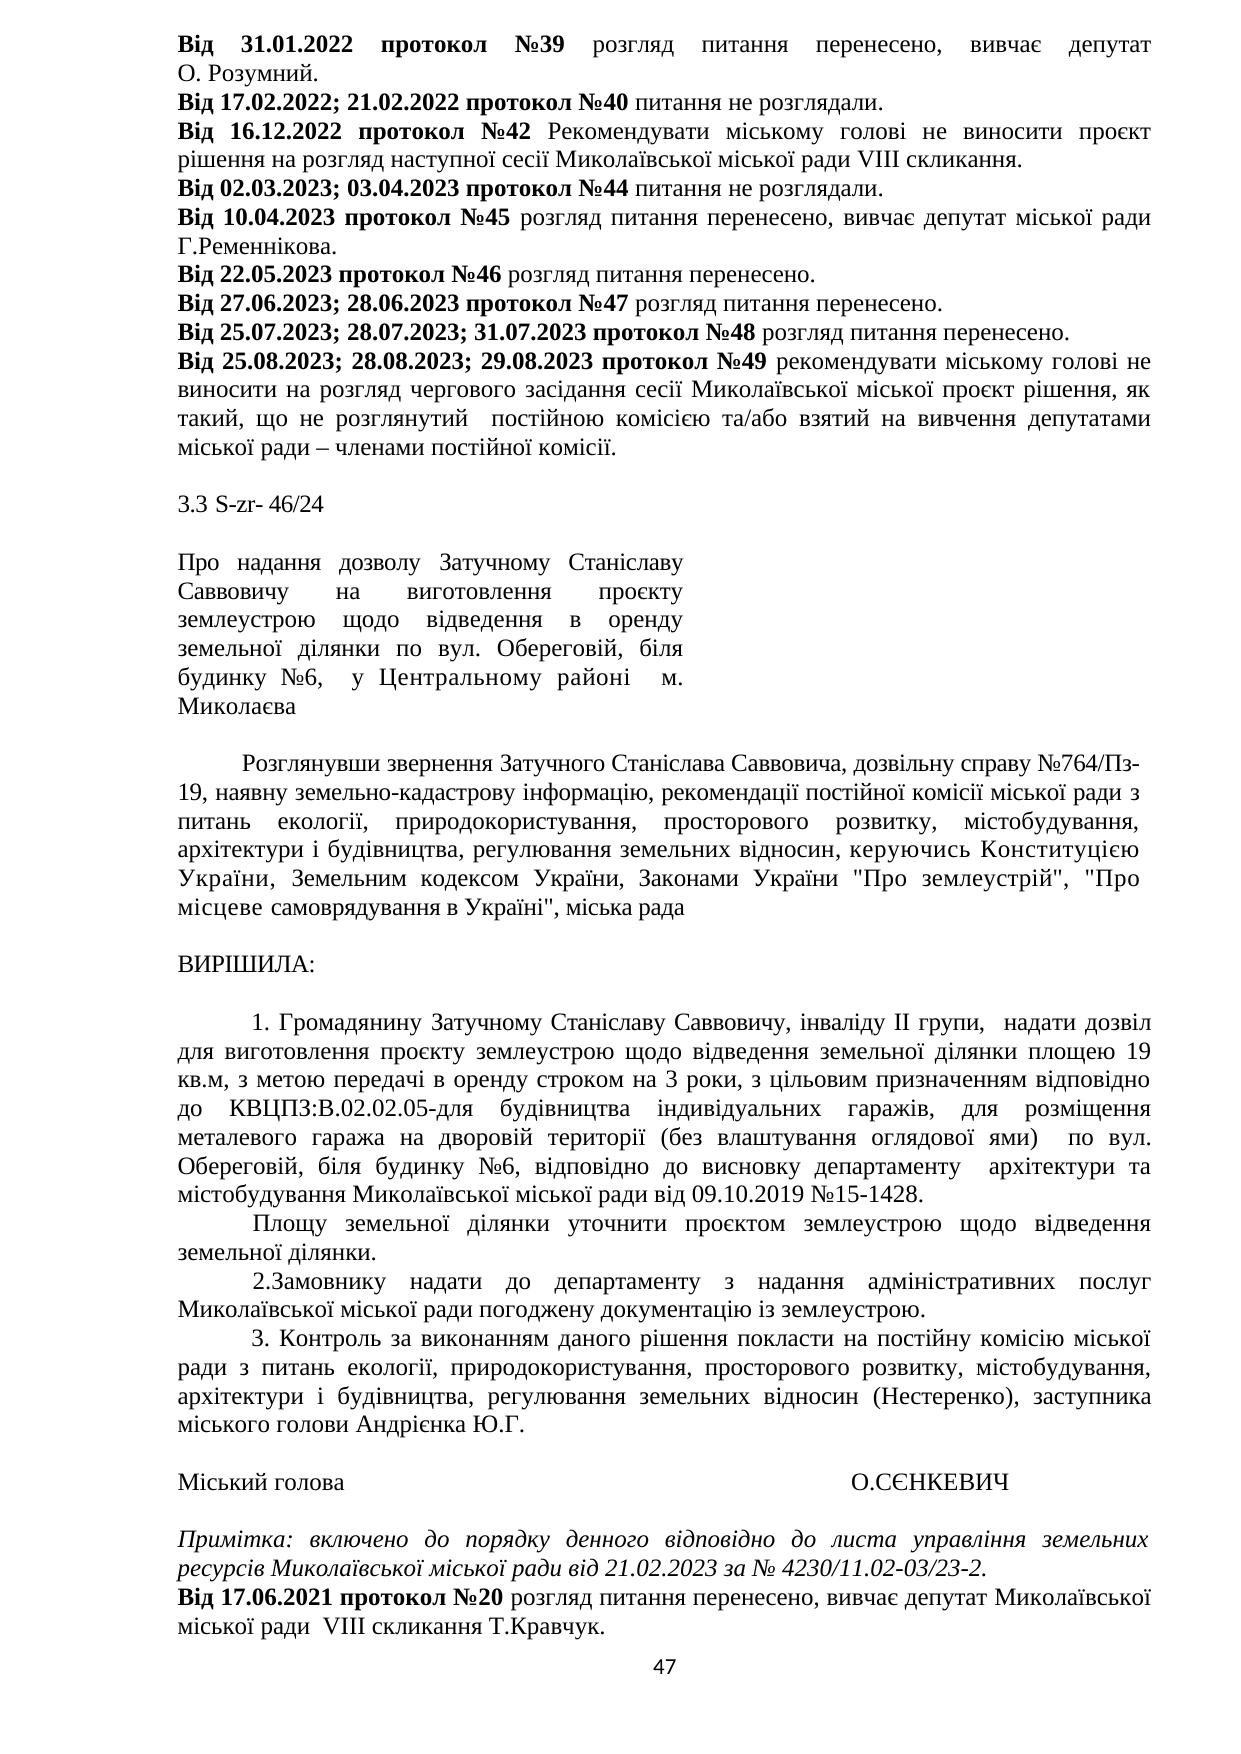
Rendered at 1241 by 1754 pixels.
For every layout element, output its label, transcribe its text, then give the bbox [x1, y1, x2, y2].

list S-zr- 46/24 [177, 489, 1152, 518]
text Площу земельної ділянки уточнити проєктом землеустрою щодо відведення земельної ділянки. [177, 1208, 1152, 1266]
text Від 22.05.2023 протокол №46 розгляд питання перенесено. [177, 259, 1152, 288]
text 2.Замовнику надати до департаменту з надання адміністративних послуг Миколаївської міської ради погоджену документацію із землеустрою. [177, 1266, 1152, 1323]
text Від 27.06.2023; 28.06.2023 протокол №47 розгляд питання перенесено. [177, 288, 1152, 317]
text 1. Громадянину Затучному Станіславу Саввовичу, інваліду II групи, надати дозвіл для виготовлення проєкту землеустрою щодо відведення земельної ділянки площею 19 кв.м, з метою передачі в оренду строком на 3 роки, з цільовим призначенням відповідно до КВЦПЗ:В.02.02.05-для будівництва індивідуальних гаражів, для розміщення металевого гаража на дворовій території (без влаштування оглядової ями) по вул. Обереговій, біля будинку №6, відповідно до висновку департаменту архітектури та містобудування Миколаївської міської ради від 09.10.2019 №15-1428. [177, 1007, 1152, 1208]
text Від 02.03.2023; 03.04.2023 протокол №44 питання не розглядали. [177, 173, 1152, 202]
text Від 25.08.2023; 28.08.2023; 29.08.2023 протокол №49 рекомендувати міському голові не виносити на розгляд чергового засідання сесії Миколаївської міської проєкт рішення, як такий, що не розглянутий постійною комісією та/або взятий на вивчення депутатами міської ради – членами постійної комісії. [177, 346, 1152, 461]
text Від 25.07.2023; 28.07.2023; 31.07.2023 протокол №48 розгляд питання перенесено. [177, 317, 1152, 346]
text ВИРІШИЛА: [177, 949, 1152, 978]
text Міський голова О.СЄНКЕВИЧ [177, 1467, 1152, 1496]
text Від 31.01.2022 протокол №39 розгляд питання перенесено, вивчає депутат О. Розумний. [177, 29, 1152, 87]
text Від 10.04.2023 протокол №45 розгляд питання перенесено, вивчає депутат міської ради Г.Ременнікова. [177, 202, 1152, 259]
text Від 17.02.2022; 21.02.2022 протокол №40 питання не розглядали. [177, 87, 1152, 116]
text Про надання дозволу Затучному Станіславу Саввовичу на виготовлення проєкту землеустрою щодо відведення в оренду земельної ділянки по вул. Обереговій, біля будинку №6, у Центральному районі м. Миколаєва [177, 547, 683, 719]
text Примітка: включено до порядку денного відповідно до листа управління земельних ресурсів Миколаївської міської ради від 21.02.2023 за № 4230/11.02-03/23-2. [177, 1524, 1152, 1582]
text 3. Контроль за виконанням даного рішення покласти на постійну комісію міської ради з питань екології, природокористування, просторового розвитку, містобудування, архітектури і будівництва, регулювання земельних відносин (Нестеренко), заступника міського голови Андрієнка Ю.Г. [177, 1323, 1152, 1438]
text Від 17.06.2021 протокол №20 розгляд питання перенесено, вивчає депутат Миколаївської міської ради VIII скликання Т.Кравчук. [177, 1582, 1152, 1639]
text Від 16.12.2022 протокол №42 Рекомендувати міському голові не виносити проєкт рішення на розгляд наступної сесії Миколаївської міської ради VIII скликання. [177, 116, 1152, 173]
text Розглянувши звернення Затучного Станіслава Саввовича, дозвільну справу №764/Пз-19, наявну земельно-кадастрову інформацію, рекомендації постійної комісії міської ради з питань екології, природокористування, просторового розвитку, містобудування, архітектури і будівництва, регулювання земельних відносин, керуючись Конституцією України, Земельним кодексом України, Законами України "Про землеустрій", "Про місцеве самоврядування в Україні", міська рада [177, 748, 1140, 921]
